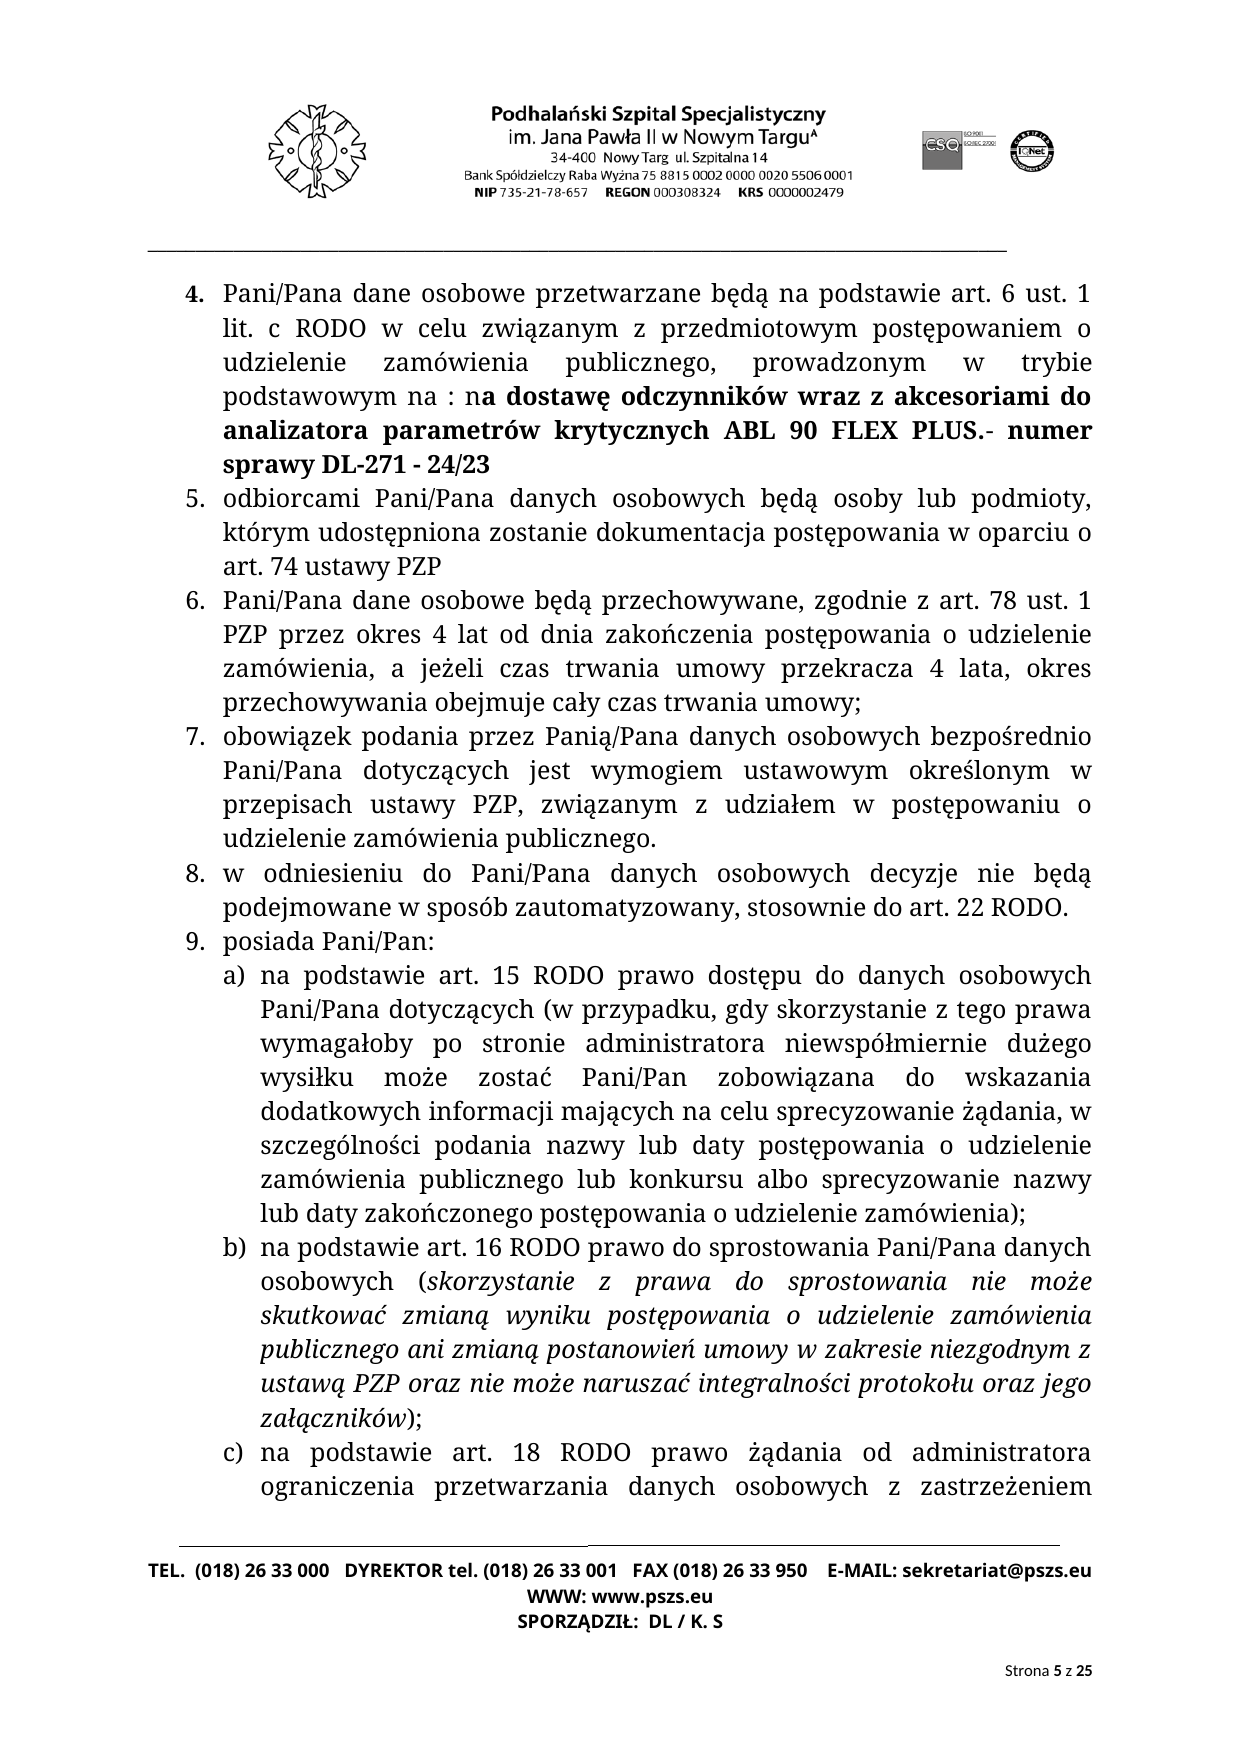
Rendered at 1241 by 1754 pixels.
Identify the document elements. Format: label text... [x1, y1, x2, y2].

picture [147, 73, 1170, 227]
list obowiązek podania przez Panią/Pana danych osobowych bezpośrednio Pani/Pana dotyczących jest wymogiem ustawowym określonym w przepisach ustawy PZP, związanym z udziałem w postępowaniu o udzielenie zamówienia publicznego. [185, 719, 1093, 855]
list Pani/Pana dane osobowe przetwarzane będą na podstawie art. 6 ust. 1 lit. c RODO w celu związanym z przedmiotowym postępowaniem o udzielenie zamówienia publicznego, prowadzonym w trybie podstawowym na : na dostawę odczynników wraz z akcesoriami do analizatora parametrów krytycznych ABL 90 FLEX PLUS.- numer sprawy DL-271 - 24/23 [185, 276, 1093, 481]
list na podstawie art. 16 RODO prawo do sprostowania Pani/Pana danych osobowych (skorzystanie z prawa do sprostowania nie może skutkować zmianą wyniku postępowania o udzielenie zamówienia publicznego ani zmianą postanowień umowy w zakresie niezgodnym z ustawą PZP oraz nie może naruszać integralności protokołu oraz jego załączników); [223, 1230, 1093, 1434]
list Pani/Pana dane osobowe będą przechowywane, zgodnie z art. 78 ust. 1 PZP przez okres 4 lat od dnia zakończenia postępowania o udzielenie zamówienia, a jeżeli czas trwania umowy przekracza 4 lata, okres przechowywania obejmuje cały czas trwania umowy; [185, 583, 1093, 719]
list na podstawie art. 15 RODO prawo dostępu do danych osobowych Pani/Pana dotyczących (w przypadku, gdy skorzystanie z tego prawa wymagałoby po stronie administratora niewspółmiernie dużego wysiłku może zostać Pani/Pan zobowiązana do wskazania dodatkowych informacji mających na celu sprecyzowanie żądania, w szczególności podania nazwy lub daty postępowania o udzielenie zamówienia publicznego lub konkursu albo sprecyzowanie nazwy lub daty zakończonego postępowania o udzielenie zamówienia); [223, 957, 1093, 1230]
list odbiorcami Pani/Pana danych osobowych będą osoby lub podmioty, którym udostępniona zostanie dokumentacja postępowania w oparciu o art. 74 ustawy PZP [185, 481, 1093, 583]
list posiada Pani/Pan: [185, 923, 1093, 957]
list w odniesieniu do Pani/Pana danych osobowych decyzje nie będą podejmowane w sposób zautomatyzowany, stosownie do art. 22 RODO. [185, 855, 1093, 923]
